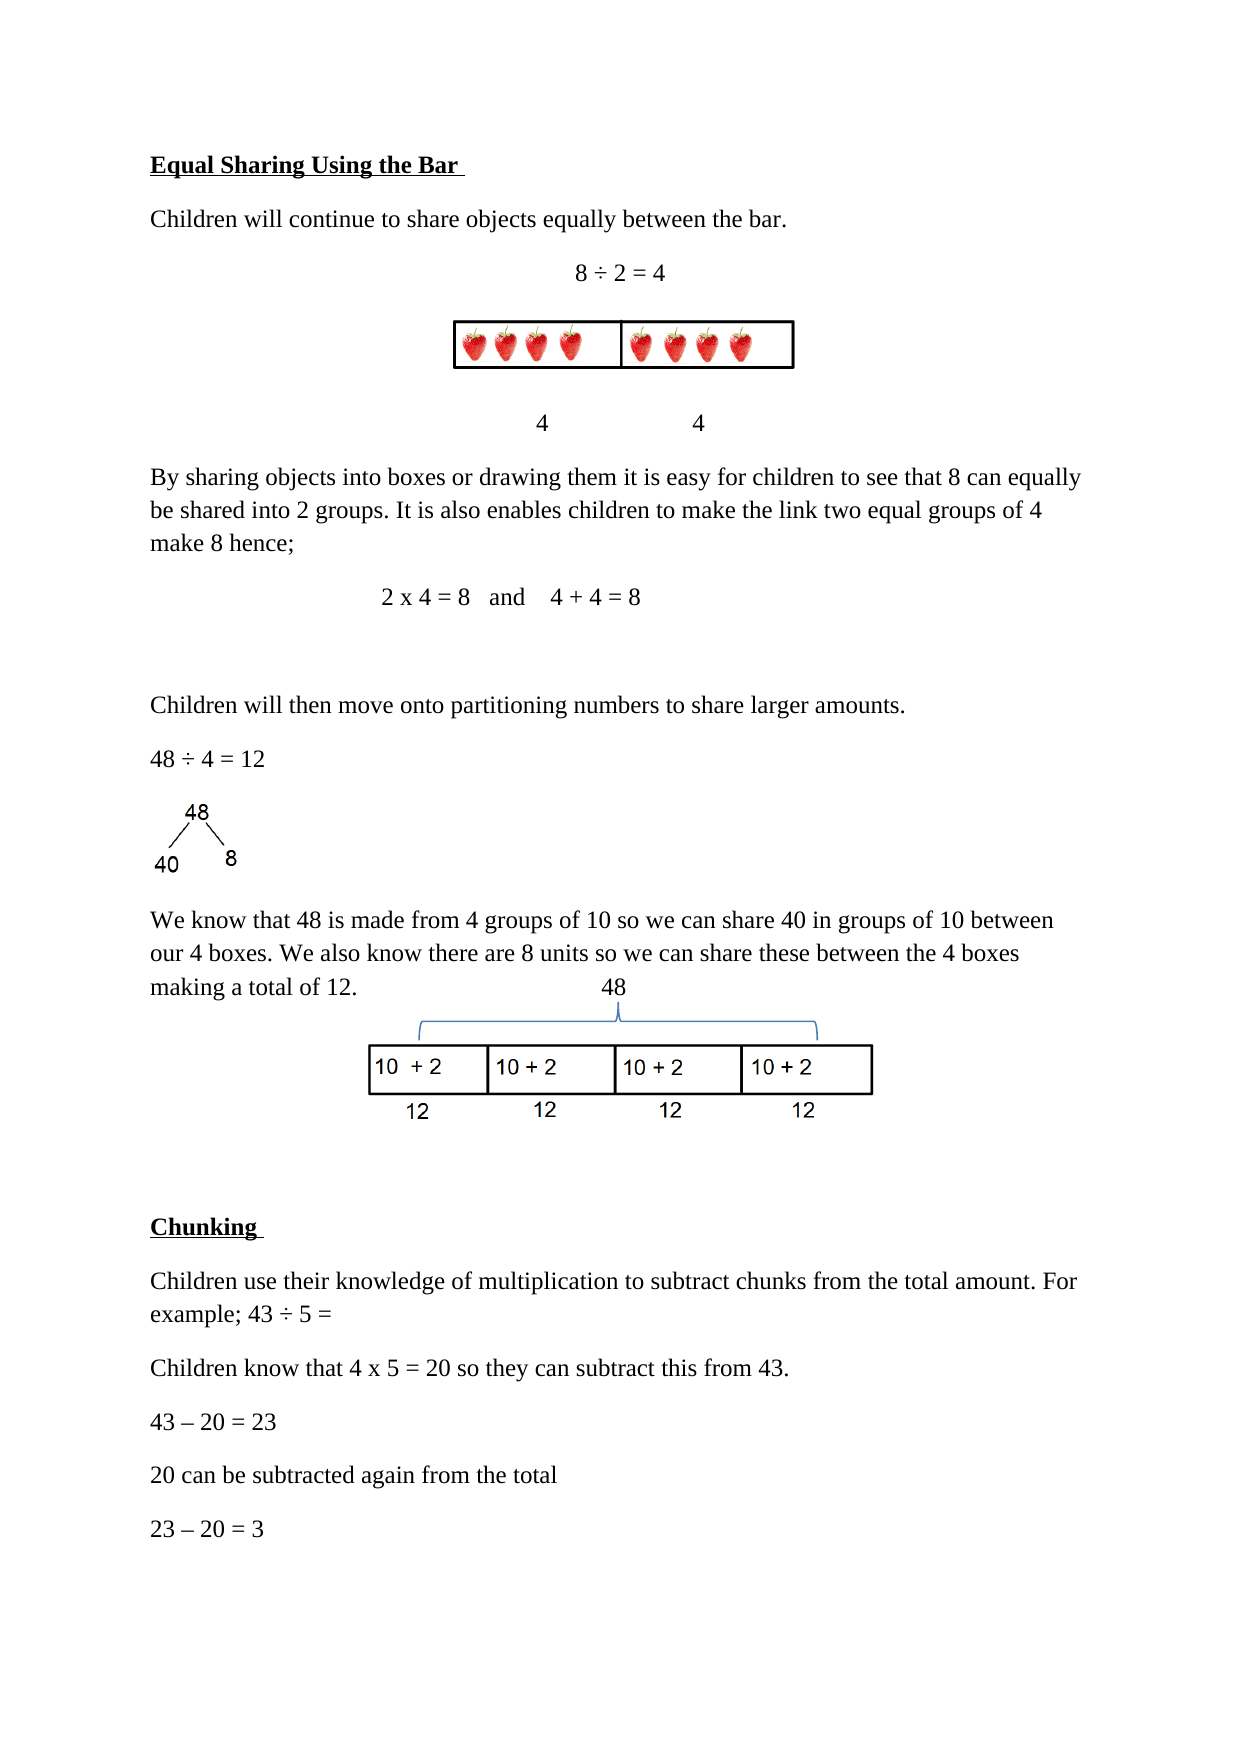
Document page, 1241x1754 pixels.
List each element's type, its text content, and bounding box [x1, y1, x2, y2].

text 48 ÷ 4 = 12 [150, 744, 1090, 772]
text Children will then move onto partitioning numbers to share larger amounts. [150, 690, 1090, 719]
text Chunking [150, 1212, 1090, 1241]
picture [150, 797, 247, 881]
text 4 4 [150, 408, 1090, 437]
text By sharing objects into boxes or drawing them it is easy for children to see that 8 can equally be shared into 2 groups. It is also enables children to make the link two equal groups of 4 make 8 hence; [150, 462, 1090, 557]
text Children will continue to share objects equally between the bar. [150, 204, 1090, 233]
picture [356, 1025, 885, 1134]
picture [441, 311, 799, 384]
text Children know that 4 x 5 = 20 so they can subtract this from 43. [150, 1353, 1090, 1382]
text We know that 48 is made from 4 groups of 10 so we can share 40 in groups of 10 between our 4 boxes. We also know there are 8 units so we can share these between the 4 boxes making a total of 12. 48 [150, 906, 1090, 1000]
text 2 x 4 = 8 and 4 + 4 = 8 [150, 582, 1090, 611]
text 43 – 20 = 23 [150, 1407, 1090, 1435]
text 8 ÷ 2 = 4 [150, 258, 1090, 286]
text Equal Sharing Using the Bar [150, 150, 1090, 179]
text 23 – 20 = 3 [150, 1514, 1090, 1543]
text 20 can be subtracted again from the total [150, 1461, 1090, 1489]
text Children use their knowledge of multiplication to subtract chunks from the total amount. For example; 43 ÷ 5 = [150, 1266, 1090, 1328]
